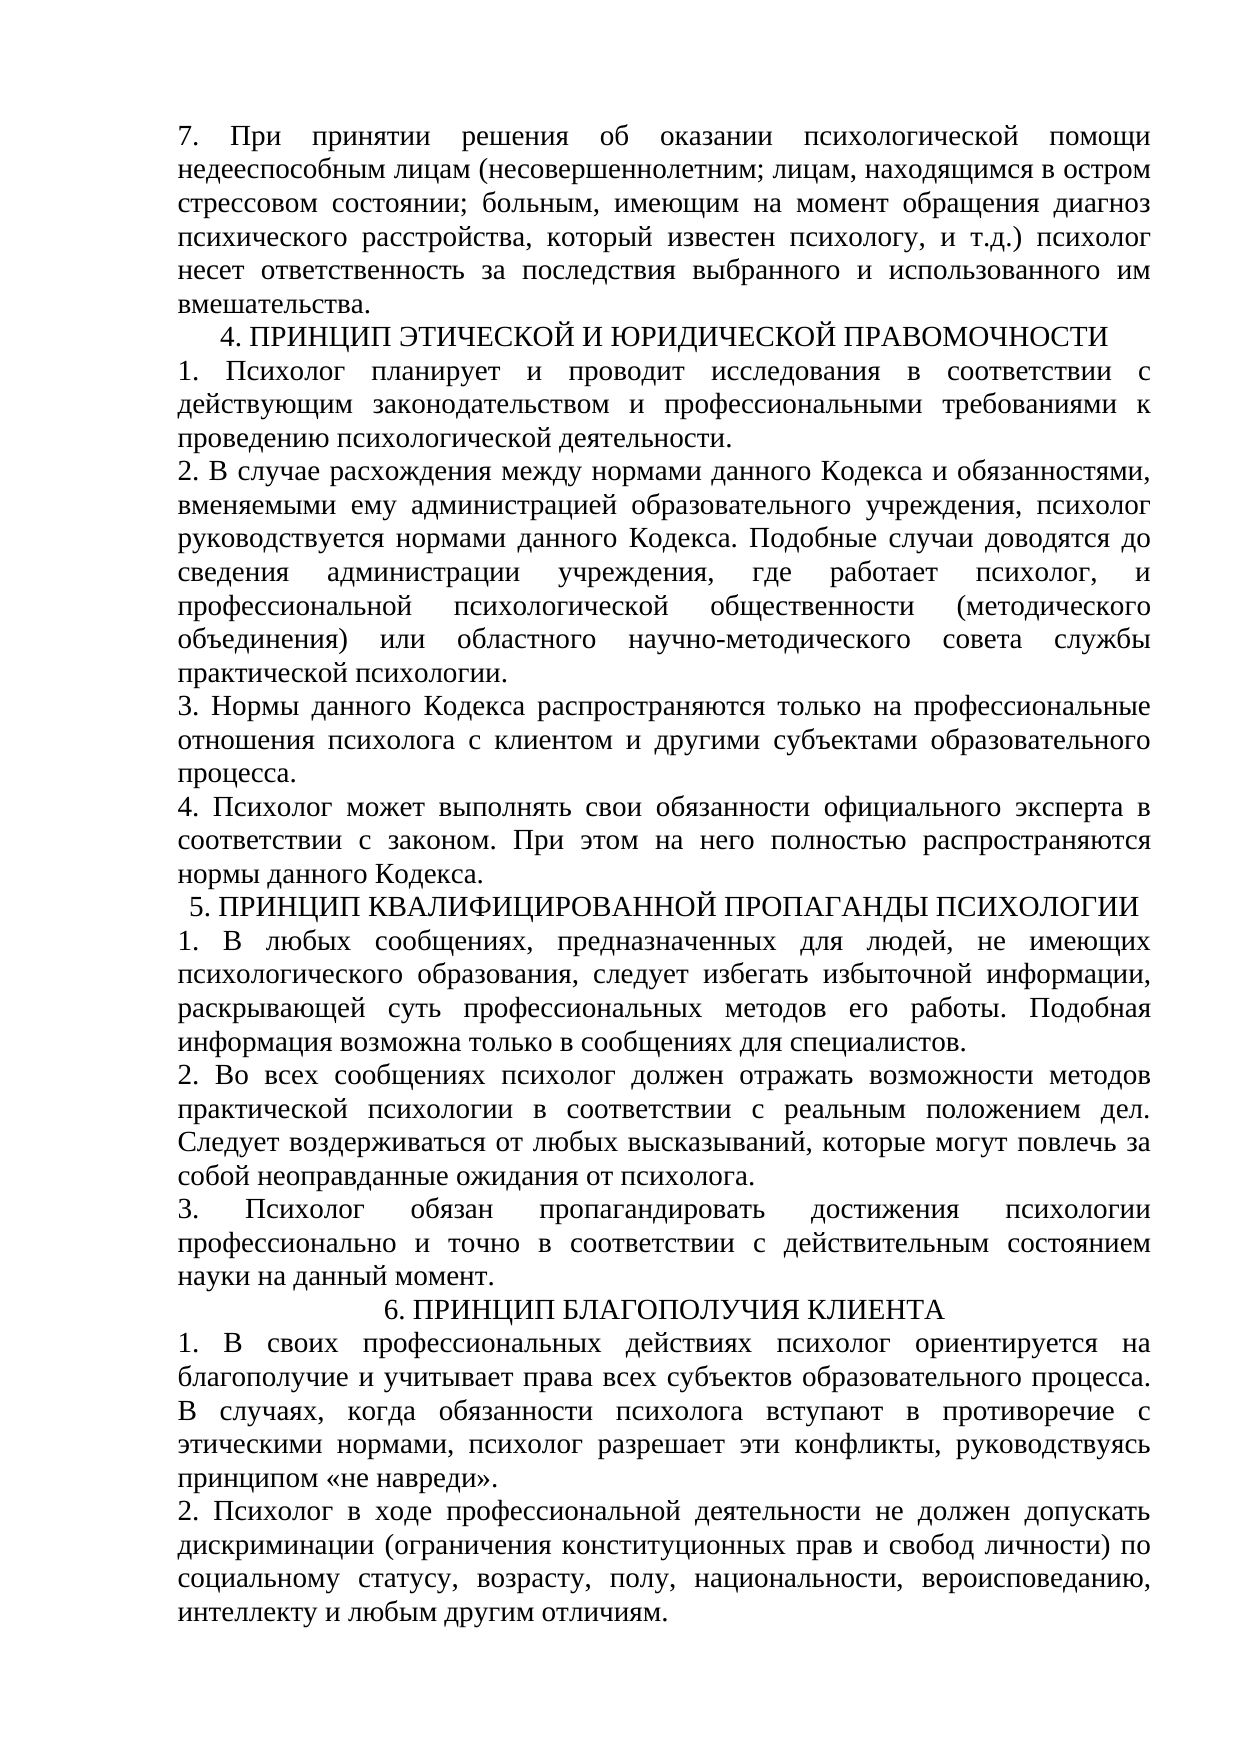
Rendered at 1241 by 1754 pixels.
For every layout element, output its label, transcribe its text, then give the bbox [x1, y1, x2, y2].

text 4. ПРИНЦИП ЭТИЧЕСКОЙ И ЮРИДИЧЕСКОЙ ПРАВОМОЧНОСТИ [177, 319, 1152, 353]
text 4. Психолог может выполнять свои обязанности официального эксперта в соответствии с законом. При этом на него полностью распространяются нормы данного Кодекса. [177, 789, 1152, 889]
text 3. Нормы данного Кодекса распространяются только на профессиональные отношения психолога с клиентом и другими субъектами образовательного процесса. [177, 688, 1152, 789]
text 6. ПРИНЦИП БЛАГОПОЛУЧИЯ КЛИЕНТА [177, 1292, 1152, 1326]
text 7. При принятии решения об оказании психологической помощи недееспособным лицам (несовершеннолетним; лицам, находящимся в остром стрессовом состоянии; больным, имеющим на момент обращения диагноз психического расстройства, который известен психологу, и т.д.) психолог несет ответственность за последствия выбранного и использованного им вмешательства. [177, 118, 1152, 319]
text 2. В случае расхождения между нормами данного Кодекса и обязанностями, вменяемыми ему администрацией образовательного учреждения, психолог руководствуется нормами данного Кодекса. Подобные случаи доводятся до сведения администрации учреждения, где работает психолог, и профессиональной психологической общественности (методического объединения) или областного научно-методического совета службы практической психологии. [177, 453, 1152, 688]
text 1. В своих профессиональных действиях психолог ориентируется на благополучие и учитывает права всех субъектов образовательного процесса. В случаях, когда обязанности психолога вступают в противоречие с этическими нормами, психолог разрешает эти конфликты, руководствуясь принципом «не навреди». [177, 1326, 1152, 1493]
text 3. Психолог обязан пропагандировать достижения психологии профессионально и точно в соответствии с действительным состоянием науки на данный момент. [177, 1191, 1152, 1292]
text 2. Психолог в ходе профессиональной деятельности не должен допускать дискриминации (ограничения конституционных прав и свобод личности) по социальному статусу, возрасту, полу, национальности, вероисповеданию, интеллекту и любым другим отличиям. [177, 1493, 1152, 1627]
text 1. Психолог планирует и проводит исследования в соответствии с действующим законодательством и профессиональными требованиями к проведению психологической деятельности. [177, 353, 1152, 453]
text 1. В любых сообщениях, предназначенных для людей, не имеющих психологического образования, следует избегать избыточной информации, раскрывающей суть профессиональных методов его работы. Подобная информация возможна только в сообщениях для специалистов. [177, 923, 1152, 1057]
text 5. ПРИНЦИП КВАЛИФИЦИРОВАННОЙ ПРОПАГАНДЫ ПСИХОЛОГИИ [177, 889, 1152, 923]
text 2. Во всех сообщениях психолог должен отражать возможности методов практической психологии в соответствии с реальным положением дел. Следует воздерживаться от любых высказываний, которые могут повлечь за собой неоправданные ожидания от психолога. [177, 1057, 1152, 1191]
